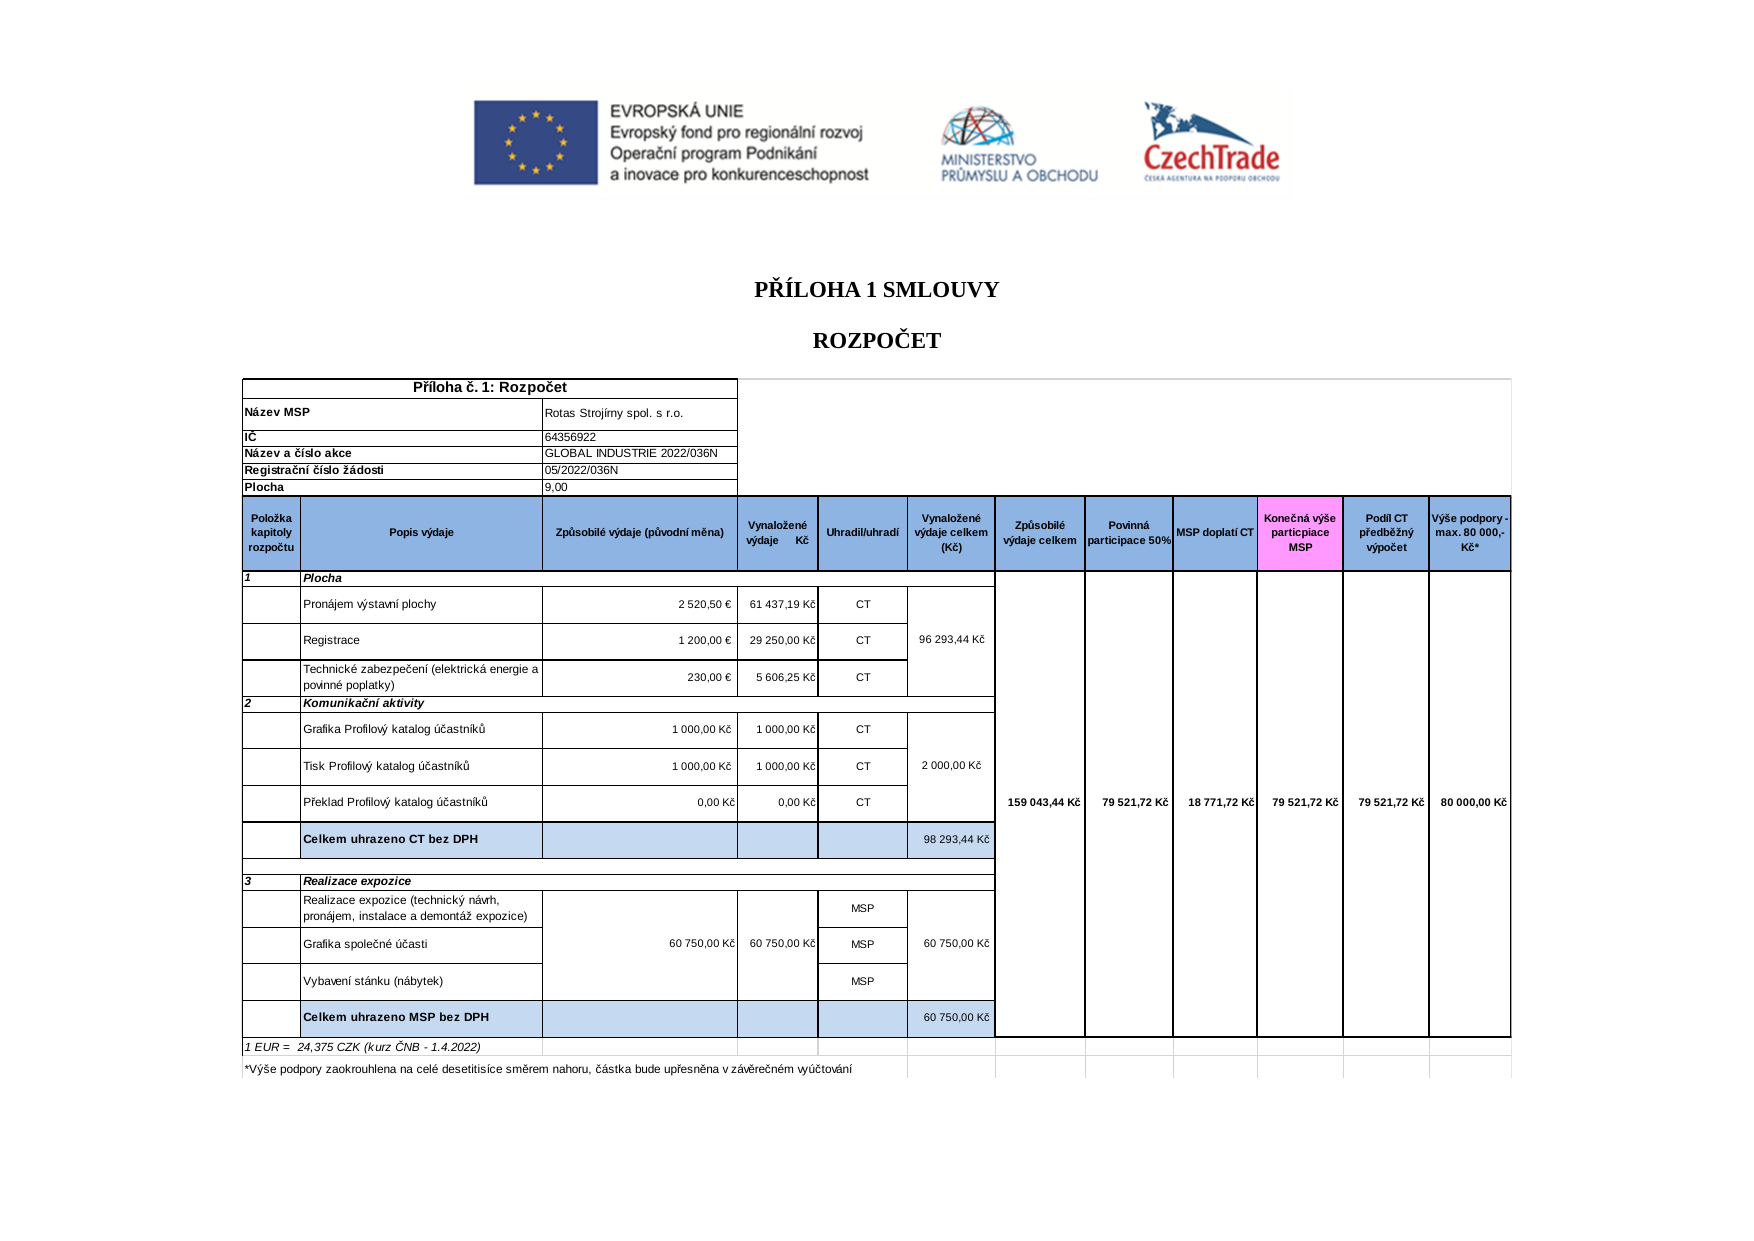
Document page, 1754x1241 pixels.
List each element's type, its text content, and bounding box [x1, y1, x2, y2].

title PŘÍLOHA 1 smlouvy [148, 276, 1606, 302]
picture [462, 87, 1292, 200]
title rozpočet [148, 327, 1606, 353]
